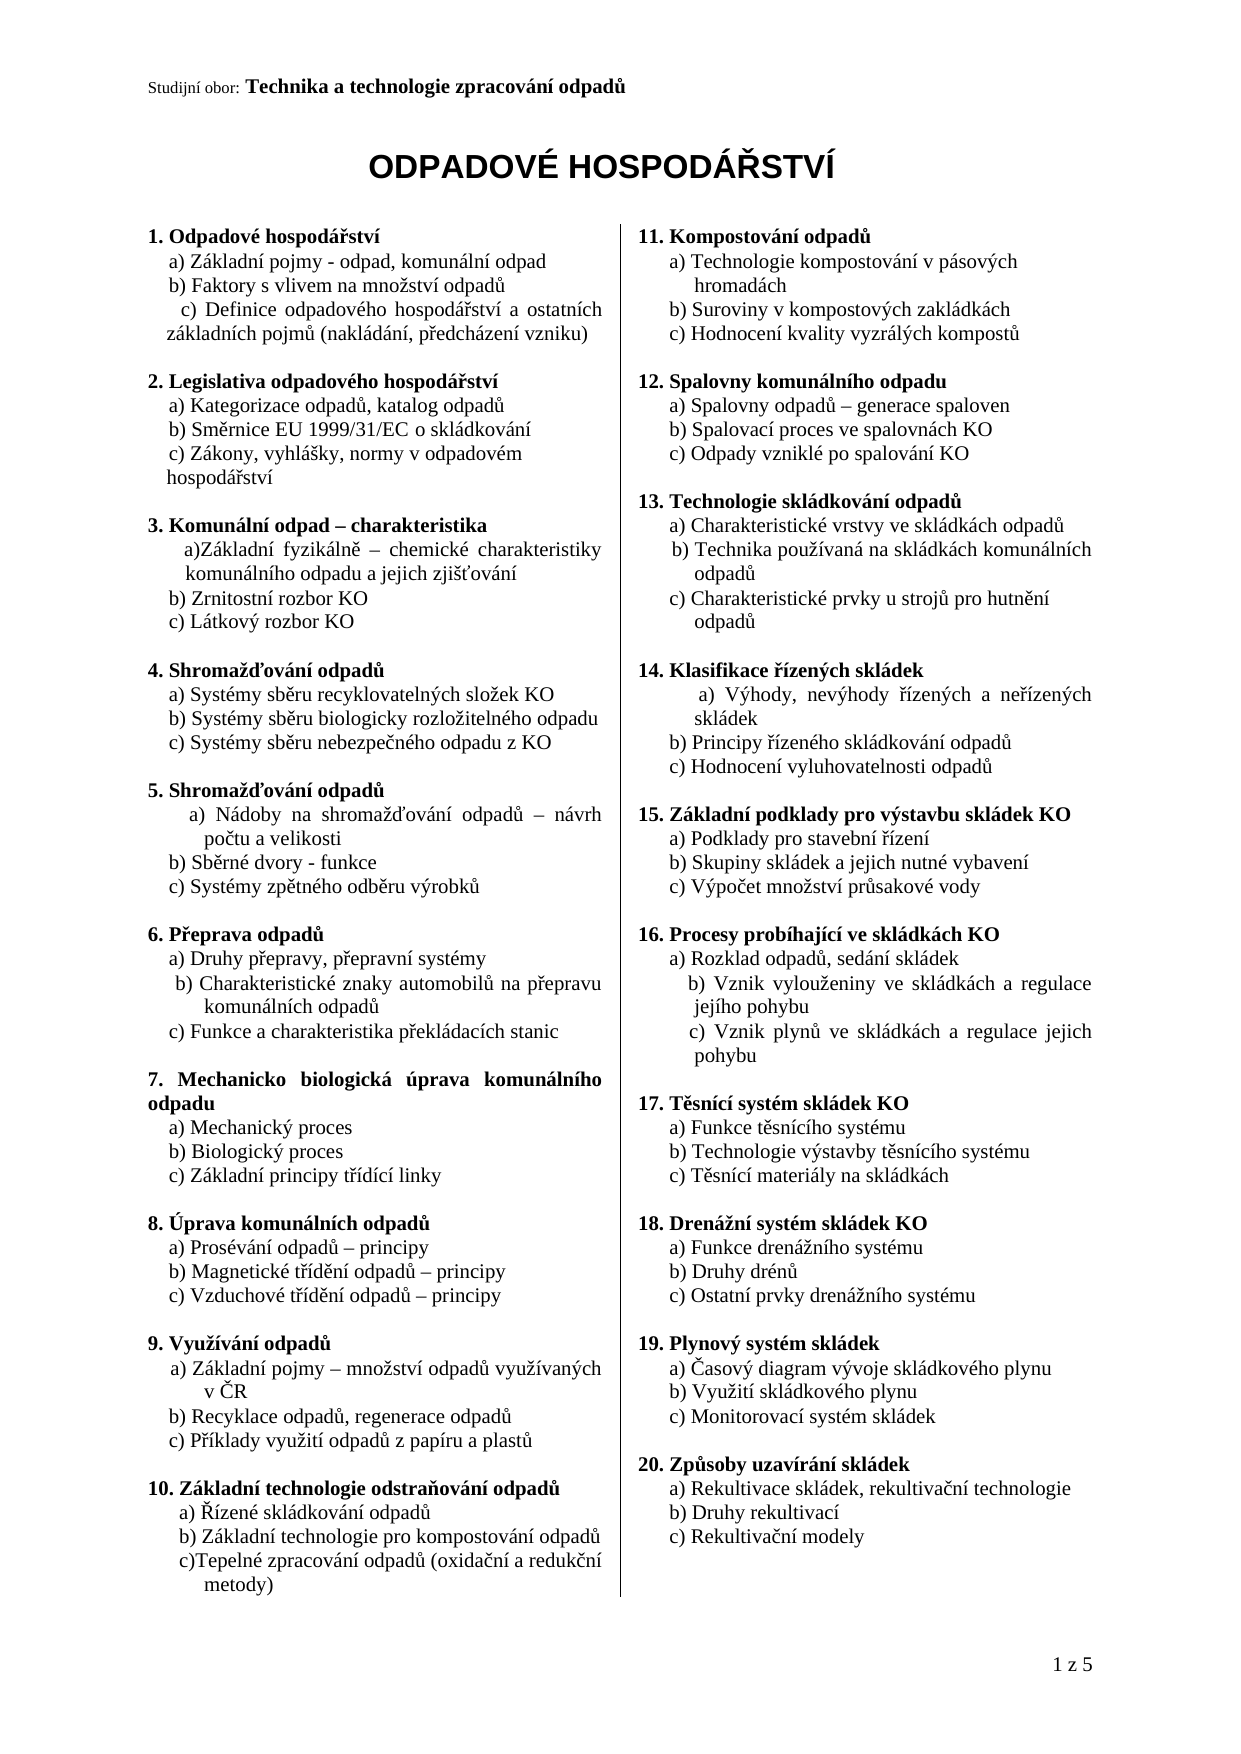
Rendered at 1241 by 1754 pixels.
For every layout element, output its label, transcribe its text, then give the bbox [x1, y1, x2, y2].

text 6. Přeprava odpadů [148, 922, 602, 946]
subtitle 1. Odpadové hospodářství [148, 224, 602, 248]
text c) Látkový rozbor KO [148, 609, 602, 633]
subtitle 18. Drenážní systém skládek KO [638, 1211, 1093, 1235]
text a) Podklady pro stavební řízení [638, 826, 1093, 850]
text c) Hodnocení vyluhovatelnosti odpadů [638, 754, 1093, 778]
text a) Rozklad odpadů, sedání skládek [638, 946, 1093, 970]
text b) Technika používaná na skládkách komunálních odpadů [638, 537, 1093, 585]
text b) Druhy drénů [638, 1259, 1093, 1283]
text c) Základní principy třídící linky [148, 1163, 602, 1187]
text a) Kategorizace odpadů, katalog odpadů [148, 393, 602, 417]
text c) Zákony, vyhlášky, normy v odpadovém hospodářství [148, 441, 602, 489]
text b) Využití skládkového plynu [638, 1379, 1093, 1403]
text a)Základní fyzikálně – chemické charakteristiky komunálního odpadu a jejich zjišťování [148, 537, 602, 585]
text c) Hodnocení kvality vyzrálých kompostů [638, 321, 1093, 345]
text a) Funkce drenážního systému [638, 1235, 1093, 1259]
subtitle a) Výhody, nevýhody řízených a neřízených skládek [638, 682, 1093, 730]
text b) Faktory s vlivem na množství odpadů [148, 273, 602, 297]
subtitle 13. Technologie skládkování odpadů [638, 489, 1093, 513]
text a) Systémy sběru recyklovatelných složek KO [148, 682, 602, 706]
subtitle 14. Klasifikace řízených skládek [638, 658, 1093, 682]
subtitle 11. Kompostování odpadů [638, 224, 1093, 248]
text b) Spalovací proces ve spalovnách KO [638, 417, 1093, 441]
subtitle 10. Základní technologie odstraňování odpadů [148, 1476, 602, 1500]
text a) Základní pojmy - odpad, komunální odpad [148, 248, 602, 273]
text b) Technologie výstavby těsnícího systému [638, 1139, 1093, 1163]
subtitle 19. Plynový systém skládek [638, 1331, 1093, 1355]
subtitle ODPADOVÉ HOSPODÁŘSTVÍ [110, 148, 1093, 186]
subtitle 7. Mechanicko biologická úprava komunálního odpadu [148, 1067, 602, 1115]
text c) Funkce a charakteristika překládacích stanic [148, 1018, 602, 1043]
subtitle c) Těsnící materiály na skládkách [638, 1163, 1093, 1187]
text c) Vznik plynů ve skládkách a regulace jejich pohybu [638, 1018, 1093, 1067]
text a) Rekultivace skládek, rekultivační technologie [638, 1476, 1093, 1500]
text a) Prosévání odpadů – principy [148, 1235, 602, 1259]
text 5. Shromažďování odpadů [148, 778, 602, 802]
subtitle 15. Základní podklady pro výstavbu skládek KO [638, 802, 1093, 826]
subtitle 4. Shromažďování odpadů [148, 658, 602, 682]
subtitle 3. Komunální odpad – charakteristika [148, 513, 602, 537]
subtitle 2. Legislativa odpadového hospodářství [148, 369, 602, 393]
text b) Recyklace odpadů, regenerace odpadů [148, 1403, 602, 1428]
text c) Odpady vzniklé po spalování KO [638, 441, 1093, 465]
text b) Charakteristické znaky automobilů na přepravu komunálních odpadů [148, 970, 602, 1018]
subtitle b) Základní technologie pro kompostování odpadů [148, 1524, 602, 1548]
text b) Směrnice EU 1999/31/EC o skládkování [148, 417, 602, 441]
text c) Příklady využití odpadů z papíru a plastů [148, 1428, 602, 1452]
text a) Funkce těsnícího systému [638, 1115, 1093, 1139]
text c) Monitorovací systém skládek [638, 1403, 1093, 1428]
text c) Systémy zpětného odběru výrobků [148, 874, 602, 898]
text c) Ostatní prvky drenážního systému [638, 1283, 1093, 1307]
text a) Nádoby na shromažďování odpadů – návrh počtu a velikosti [148, 802, 602, 850]
text a) Technologie kompostování v pásových hromadách [638, 248, 1093, 297]
subtitle b) Skupiny skládek a jejich nutné vybavení [638, 850, 1093, 874]
text b) Vznik vylouženiny ve skládkách a regulace jejího pohybu [638, 970, 1093, 1018]
text b) Biologický proces [148, 1139, 602, 1163]
text b) Zrnitostní rozbor KO [148, 585, 602, 609]
text c) Systémy sběru nebezpečného odpadu z KO [148, 730, 602, 754]
subtitle c) Charakteristické prvky u strojů pro hutnění odpadů [638, 585, 1093, 633]
text c) Definice odpadového hospodářství a ostatních základních pojmů (nakládání, předcházení vzniku) [148, 297, 602, 345]
text a) Druhy přepravy, přepravní systémy [148, 946, 602, 970]
subtitle 17. Těsnící systém skládek KO [638, 1091, 1093, 1115]
text c) Vzduchové třídění odpadů – principy [148, 1283, 602, 1307]
text a) Spalovny odpadů – generace spaloven [638, 393, 1093, 417]
subtitle 12. Spalovny komunálního odpadu [638, 369, 1093, 393]
text 8. Úprava komunálních odpadů [148, 1211, 602, 1235]
text a) Mechanický proces [148, 1115, 602, 1139]
subtitle 16. Procesy probíhající ve skládkách KO [638, 922, 1093, 946]
text a) Řízené skládkování odpadů [148, 1500, 602, 1524]
text b) Sběrné dvory - funkce [148, 850, 602, 874]
text c)Tepelné zpracování odpadů (oxidační a redukční metody) [148, 1548, 602, 1596]
subtitle 9. Využívání odpadů [148, 1331, 602, 1355]
text b) Druhy rekultivací [638, 1500, 1093, 1524]
text a) Základní pojmy – množství odpadů využívaných v ČR [148, 1355, 602, 1403]
text b) Suroviny v kompostových zakládkách [638, 297, 1093, 321]
text b) Magnetické třídění odpadů – principy [148, 1259, 602, 1283]
text a) Charakteristické vrstvy ve skládkách odpadů [638, 513, 1093, 537]
subtitle 20. Způsoby uzavírání skládek [638, 1452, 1093, 1476]
text c) Výpočet množství průsakové vody [638, 874, 1093, 898]
text b) Principy řízeného skládkování odpadů [638, 730, 1093, 754]
text a) Časový diagram vývoje skládkového plynu [638, 1355, 1093, 1379]
text c) Rekultivační modely [638, 1524, 1093, 1548]
text b) Systémy sběru biologicky rozložitelného odpadu [148, 706, 602, 730]
